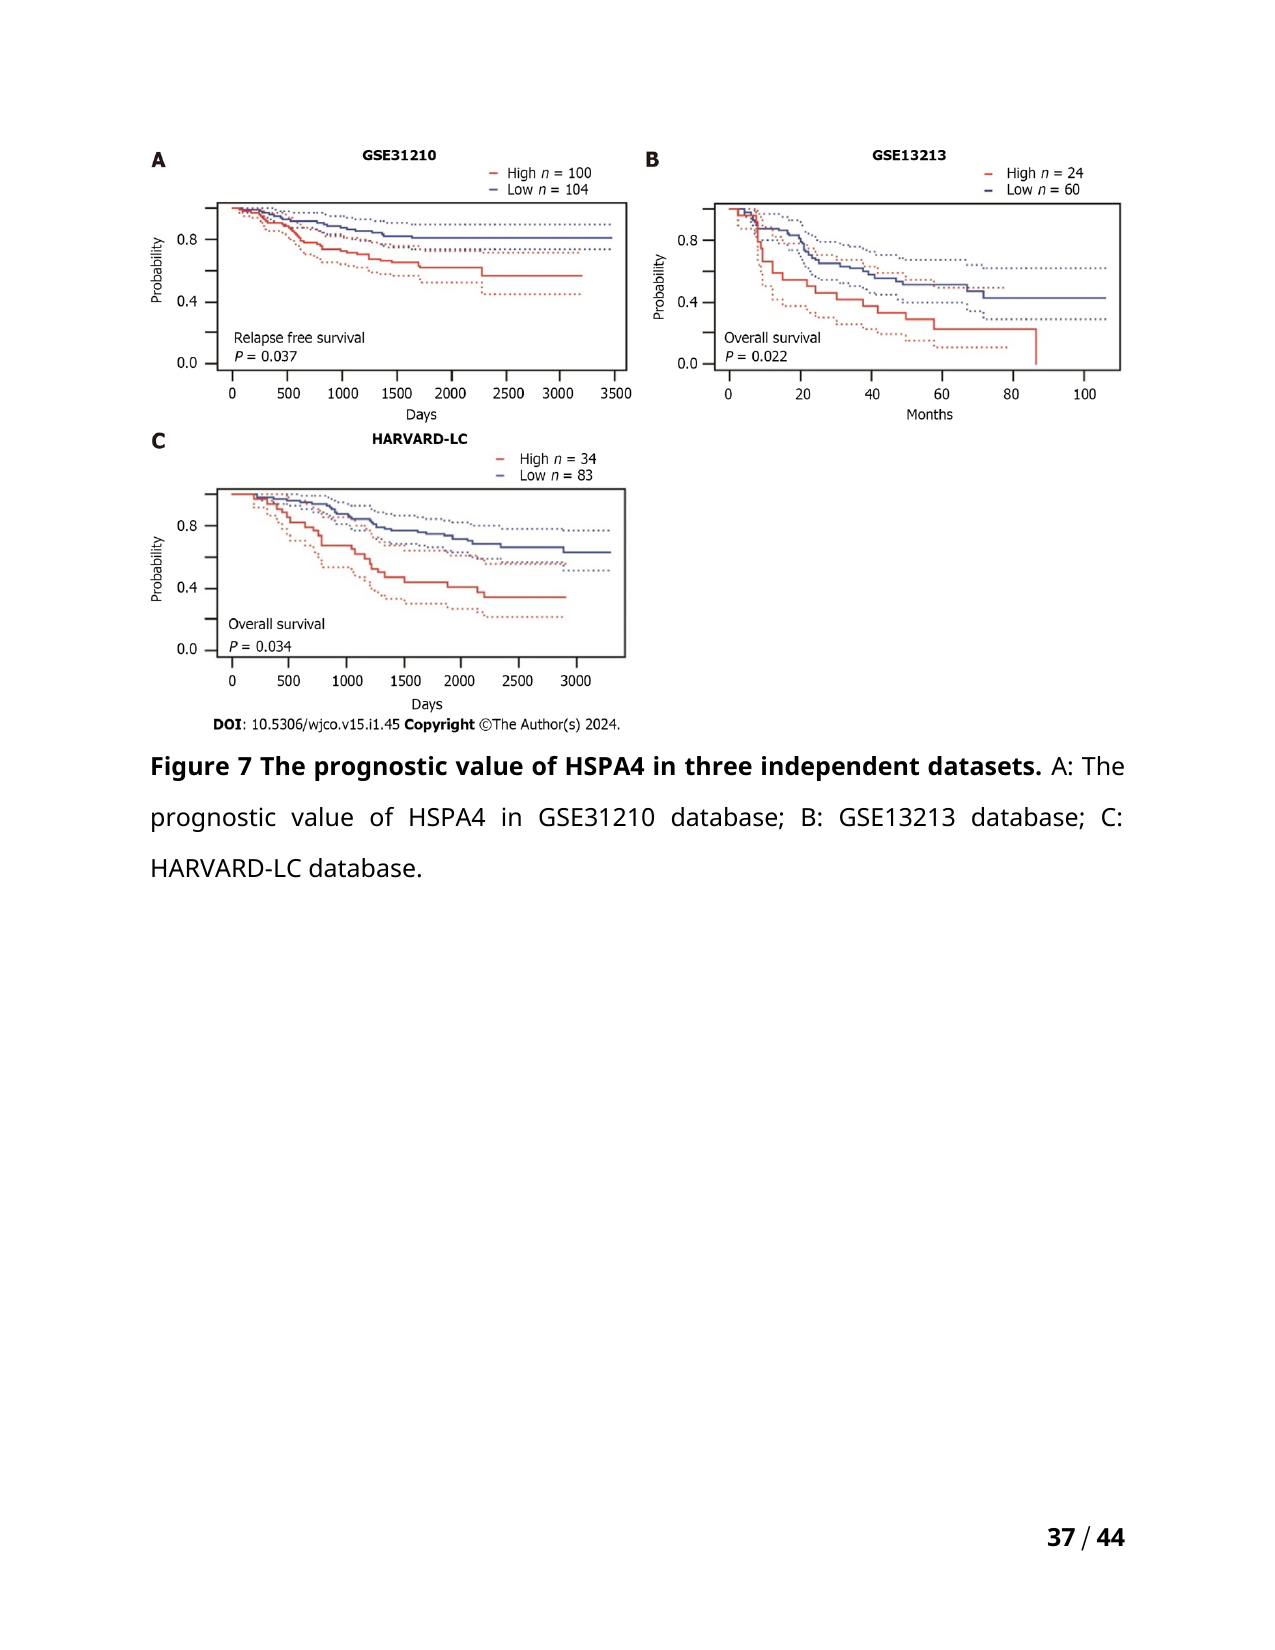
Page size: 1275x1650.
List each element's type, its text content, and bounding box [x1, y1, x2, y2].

text Figure 7 The prognostic value of HSPA4 in three independent datasets. A: The prognostic value of HSPA4 in GSE31210 database; B: GSE13213 database; C: HARVARD-LC database. [150, 748, 1125, 884]
picture [150, 150, 1125, 734]
